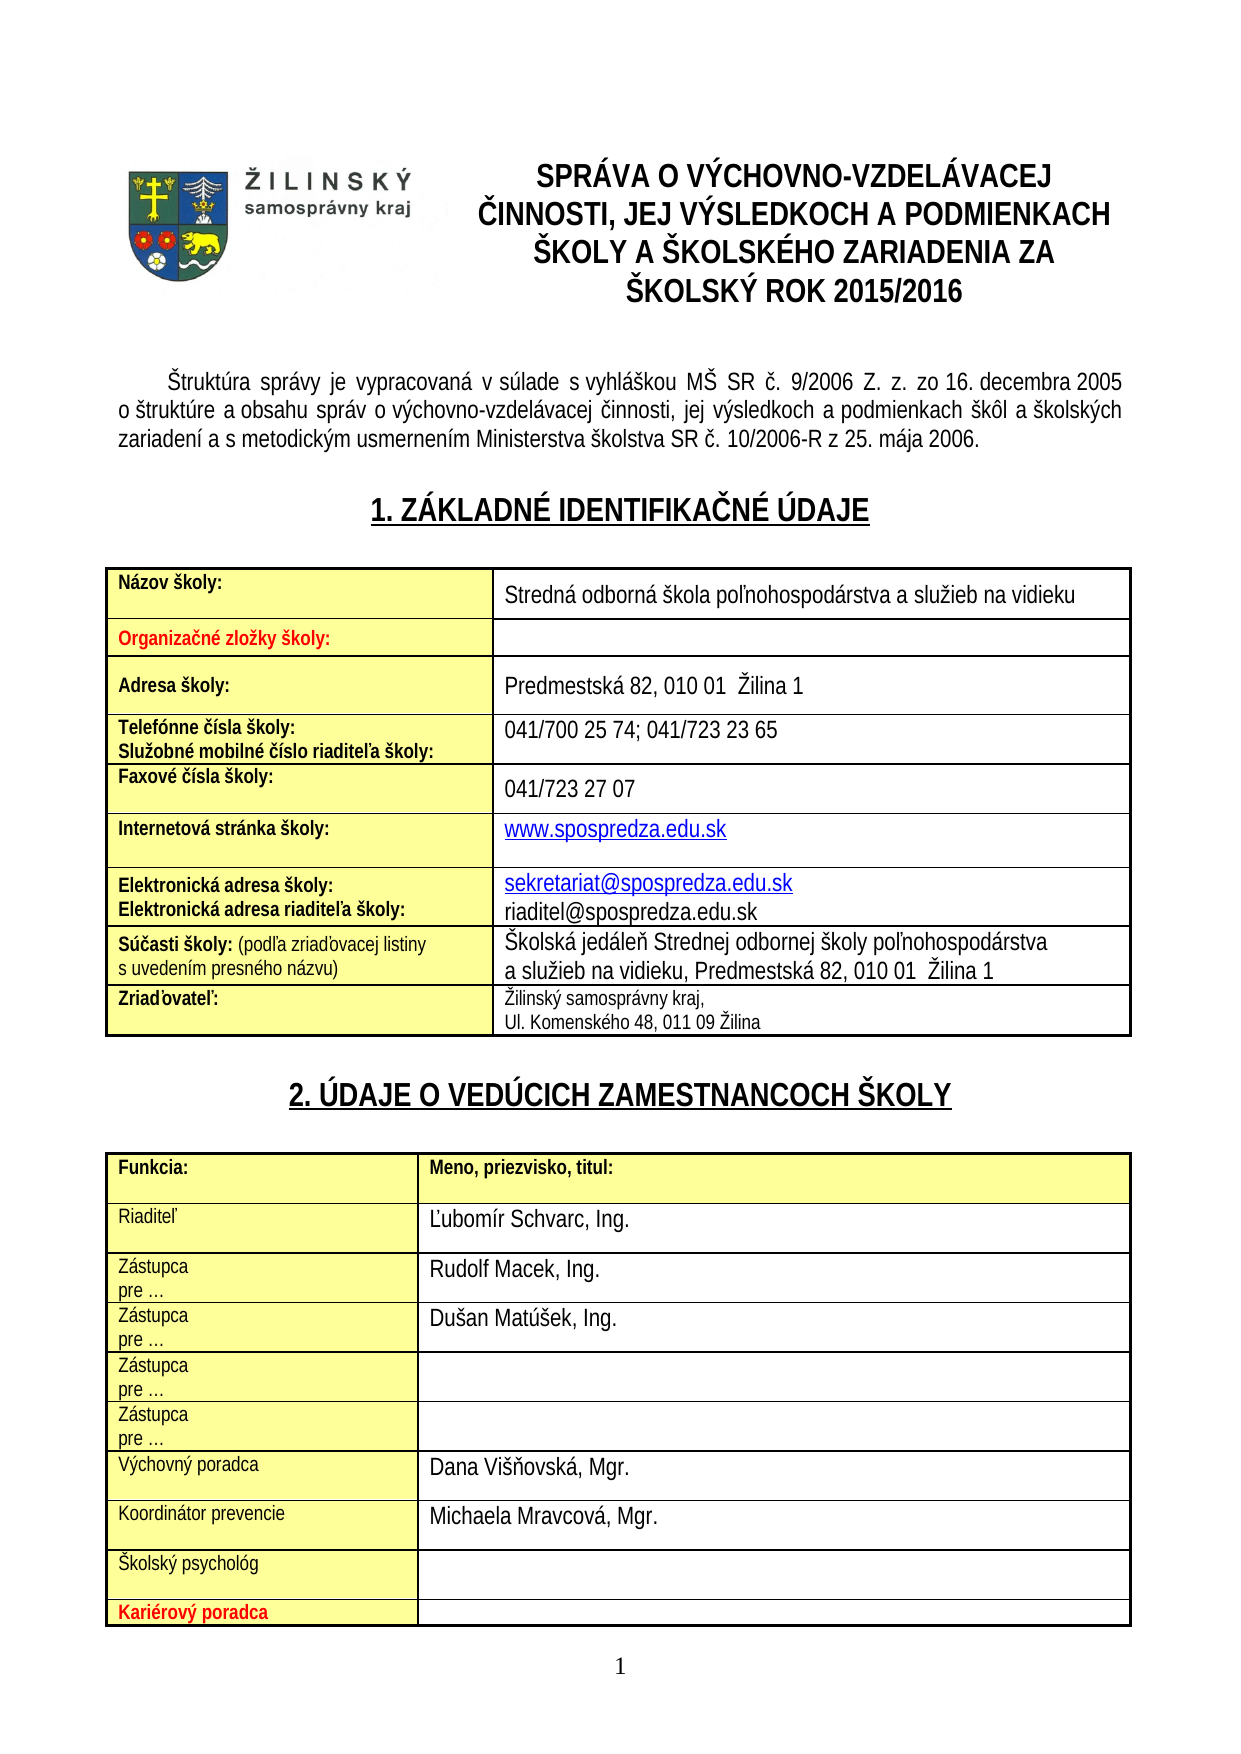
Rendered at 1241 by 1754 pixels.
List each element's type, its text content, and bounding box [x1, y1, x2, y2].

table_header Funkcia: [108, 1155, 417, 1203]
table_cell 041/700 25 74; 041/723 23 65 [494, 715, 1129, 763]
picture [118, 156, 448, 294]
table_cell [419, 1551, 1129, 1598]
text Štruktúra správy je vypracovaná v súlade s vyhláškou MŠ SR č. 9/2006 Z. z. zo o štruktúre a obsahu správ o výchovno-vzdelávacej činnosti, jej výsledkoch a podmienkach škôl a školských zariadení a s metodickým usmernením Ministerstva školstva SR č. 10/2006-R z . [118, 367, 1122, 452]
table_cell Ľubomír Schvarc, Ing. [419, 1204, 1129, 1252]
table_cell Elektronická adresa školy: Elektronická adresa riaditeľa školy: [108, 868, 492, 925]
table_header Názov školy: [108, 570, 492, 618]
table_cell Žilinský samosprávny kraj, Ul. Komenského 48, 011 09 Žilina [494, 986, 1129, 1034]
table_cell Dana Višňovská, Mgr. [419, 1452, 1129, 1499]
table_cell Organizačné zložky školy: [108, 619, 492, 655]
table_cell www.spospredza.edu.sk [494, 814, 1129, 867]
text 1. Základné identifikačné údaje [118, 491, 1122, 529]
table_cell [419, 1600, 1129, 1624]
table_cell Školský psychológ [108, 1551, 417, 1598]
table_cell Dušan Matúšek, Ing. [419, 1303, 1129, 1351]
table_cell Predmestská 82, 010 01 Žilina 1 [494, 657, 1129, 713]
table_cell Adresa školy: [108, 657, 492, 713]
table_cell Zástupca pre … [108, 1303, 417, 1351]
table_cell Koordinátor prevencie [108, 1501, 417, 1549]
table_cell Kariérový poradca [108, 1600, 417, 1624]
table_cell Súčasti školy: (podľa zriaďovacej listiny s uvedením presného názvu) [108, 927, 492, 984]
table_cell Výchovný poradca [108, 1452, 417, 1499]
table_cell [419, 1353, 1129, 1401]
table_header Stredná odborná škola poľnohospodárstva a služieb na vidieku [494, 570, 1129, 618]
table_header Meno, priezvisko, titul: [419, 1155, 1129, 1203]
table_cell Riaditeľ [108, 1204, 417, 1252]
table_cell sekretariat@spospredza.edu.sk riaditel@spospredza.edu.sk [494, 868, 1129, 925]
table_cell Telefónne čísla školy: Služobné mobilné číslo riaditeľa školy: [108, 715, 492, 763]
text 2. Údaje o vedúcich zamestnancoch školy [118, 1075, 1122, 1113]
table_cell [419, 1402, 1129, 1450]
table_cell 041/723 27 07 [494, 765, 1129, 812]
table_cell Michaela Mravcová, Mgr. [419, 1501, 1129, 1549]
table_cell Faxové čísla školy: [108, 765, 492, 812]
table_cell Zástupca pre … [108, 1402, 417, 1450]
table_cell Zriaďovateľ: [108, 986, 492, 1034]
table_cell Rudolf Macek, Ing. [419, 1254, 1129, 1302]
table_cell Internetová stránka školy: [108, 814, 492, 867]
table_cell Školská jedáleň Strednej odbornej školy poľnohospodárstva a služieb na vidieku, Predmestská 82, 010 01 Žilina 1 [494, 927, 1129, 984]
table_cell Zástupca pre … [108, 1254, 417, 1302]
table_cell Zástupca pre … [108, 1353, 417, 1401]
table_cell [494, 620, 1129, 655]
